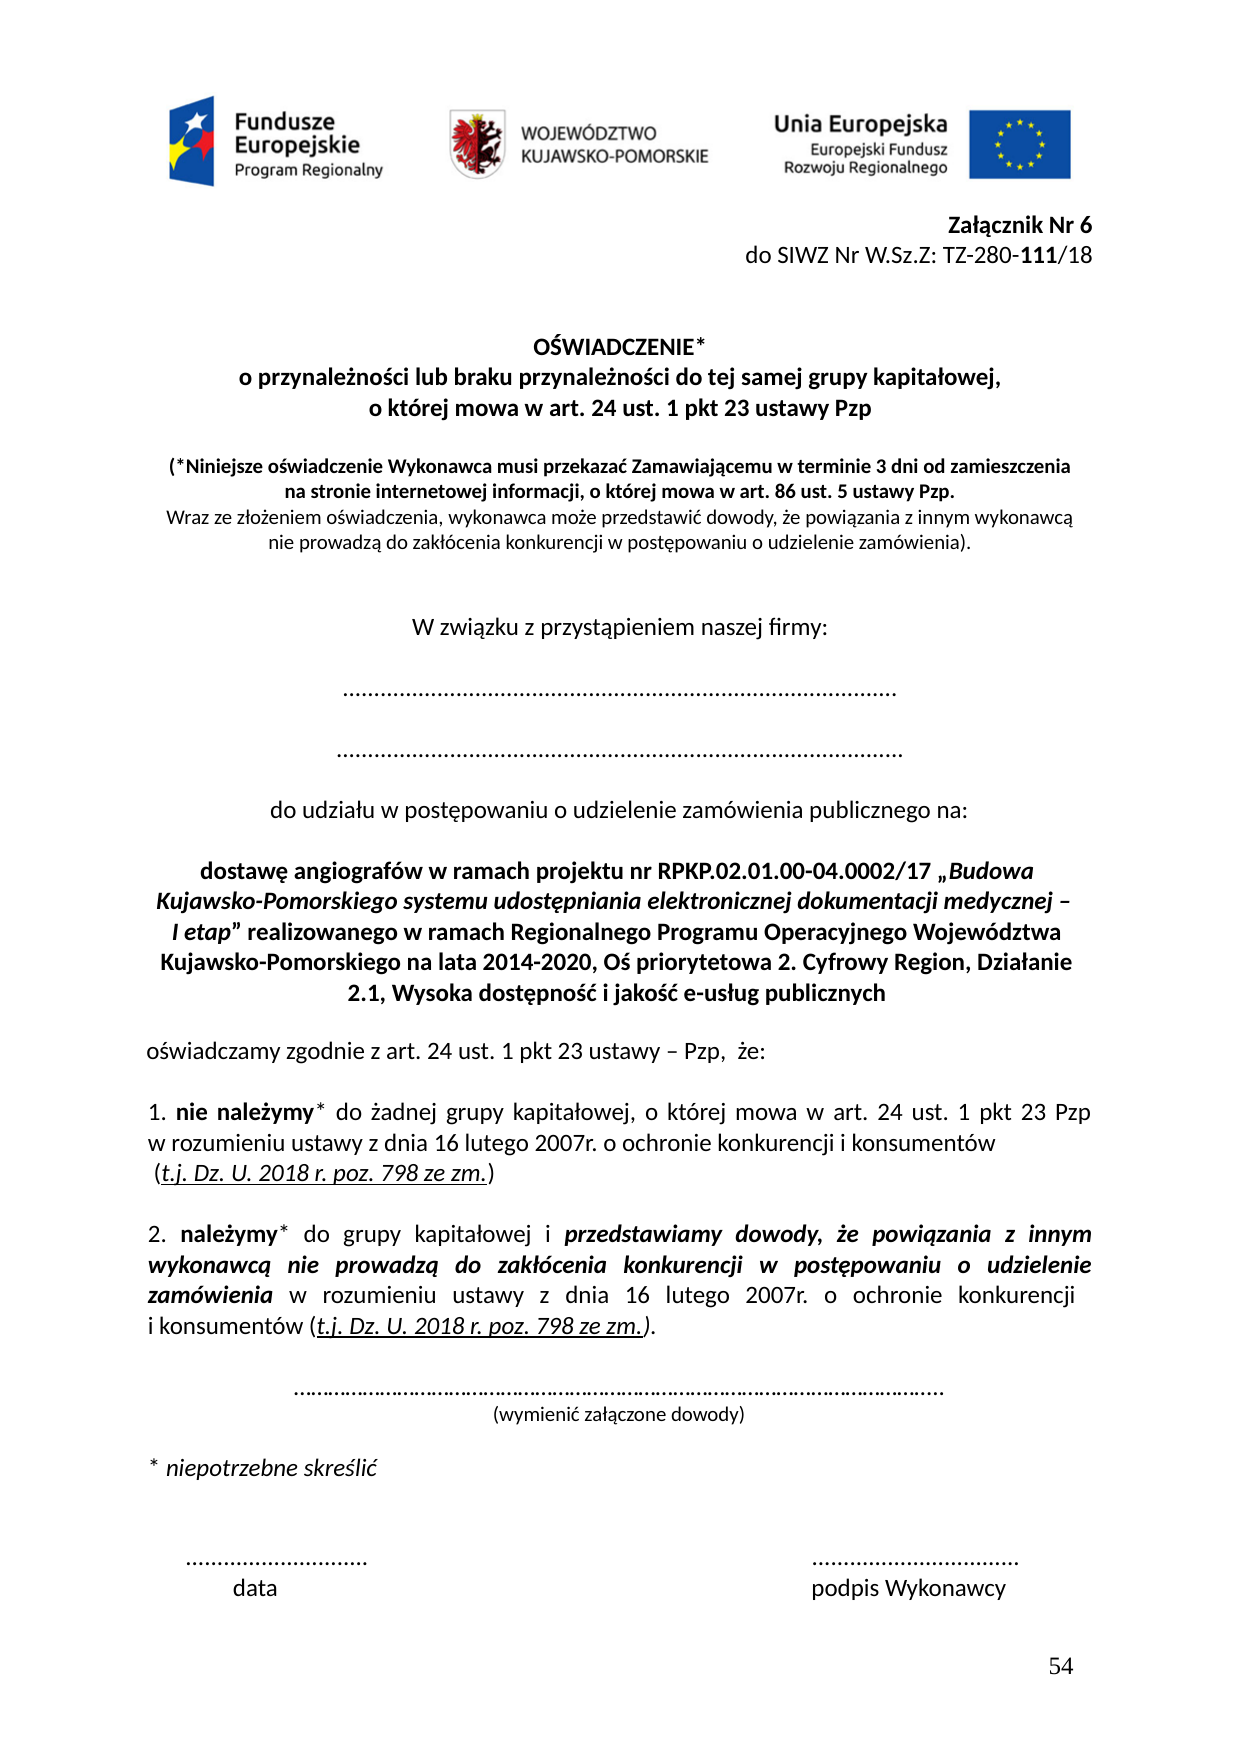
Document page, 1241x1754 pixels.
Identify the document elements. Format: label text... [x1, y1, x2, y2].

text (t.j. Dz. U. 2018 r. poz. 798 ze zm.) [148, 1157, 1092, 1188]
text Załącznik Nr 6 [148, 209, 1092, 239]
text do udziału w postępowaniu o udzielenie zamówienia publicznego na: [146, 794, 1092, 824]
text o przynależności lub braku przynależności do tej samej grupy kapitałowej, [148, 361, 1092, 392]
text OŚWIADCZENIE* [148, 331, 1092, 361]
text 2. należymy* do grupy kapitałowej i przedstawiamy dowody, że powiązania z innym wykonawcą nie prowadzą do zakłócenia konkurencji w postępowaniu o udzielenie zamówienia w rozumieniu ustawy z dnia 16 lutego 2007r. o ochronie konkurencji i konsumentów (t.j. Dz. U. 2018 r. poz. 798 ze zm.). [148, 1218, 1092, 1341]
text ........................................................................................ [148, 672, 1092, 702]
text ………………………………………………………………………………………………….. [148, 1371, 1090, 1402]
text .......................................................................................... [148, 733, 1092, 763]
picture [147, 73, 1093, 209]
text dostawę angiografów w ramach projektu nr RPKP.02.01.00-04.0002/17 „Budowa Kujawsko-Pomorskiego systemu udostępniania elektronicznej dokumentacji medycznej – I etap” realizowanego w ramach Regionalnego Programu Operacyjnego Województwa Kujawsko-Pomorskiego na lata 2014-2020, Oś priorytetowa 2. Cyfrowy Region, Działanie 2.1, Wysoka dostępność i jakość e-usług publicznych [148, 855, 1086, 1007]
text 1. nie należymy* do żadnej grupy kapitałowej, o której mowa w art. 24 ust. 1 pkt 23 Pzp w rozumieniu ustawy z dnia 16 lutego 2007r. o ochronie konkurencji i konsumentów [148, 1096, 1092, 1157]
text o której mowa w art. 24 ust. 1 pkt 23 ustawy Pzp [148, 392, 1092, 422]
text do SIWZ Nr W.Sz.Z: TZ-280-111/18 [148, 239, 1092, 270]
text ............................. ................................. [185, 1542, 1092, 1572]
text W związku z przystąpieniem naszej firmy: [148, 611, 1092, 641]
text data podpis Wykonawcy [148, 1572, 1092, 1603]
text (wymienić załączone dowody) [148, 1402, 1090, 1427]
text (*Niniejsze oświadczenie Wykonawca musi przekazać Zamawiającemu w terminie 3 dni od zamieszczenia na stronie internetowej informacji, o której mowa w art. 86 ust. 5 ustawy Pzp. [148, 453, 1092, 504]
text oświadczamy zgodnie z art. 24 ust. 1 pkt 23 ustawy – Pzp, że: [146, 1035, 1092, 1066]
text nie prowadzą do zakłócenia konkurencji w postępowaniu o udzielenie zamówienia). [148, 529, 1092, 555]
text * niepotrzebne skreślić [148, 1452, 1092, 1483]
text Wraz ze złożeniem oświadczenia, wykonawca może przedstawić dowody, że powiązania z innym wykonawcą [148, 504, 1092, 529]
